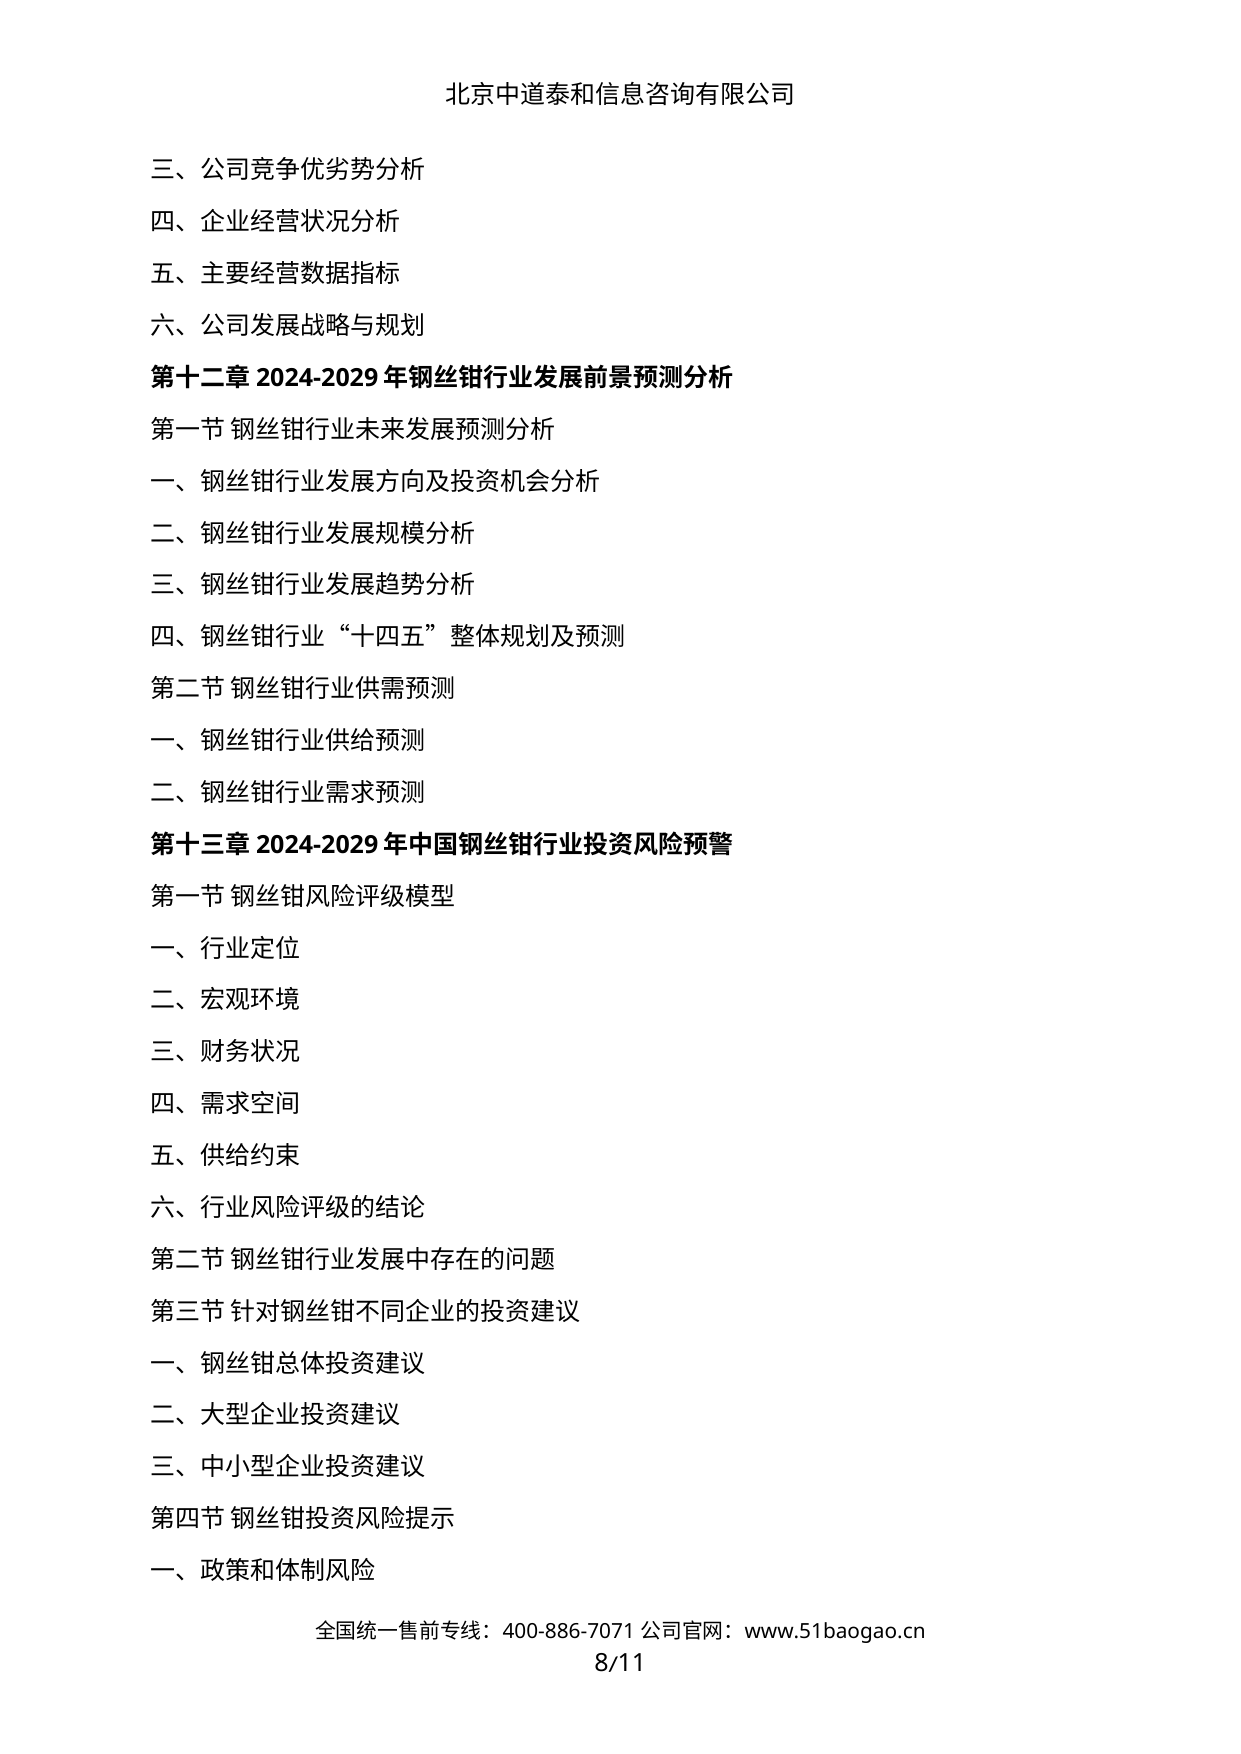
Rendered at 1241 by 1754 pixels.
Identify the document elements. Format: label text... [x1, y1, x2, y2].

text 第二节 钢丝钳行业供需预测 [150, 669, 1090, 705]
text 二、大型企业投资建议 [150, 1395, 1090, 1431]
text 二、钢丝钳行业发展规模分析 [150, 513, 1090, 549]
text 一、钢丝钳行业发展方向及投资机会分析 [150, 461, 1090, 497]
text 三、钢丝钳行业发展趋势分析 [150, 565, 1090, 601]
text 一、政策和体制风险 [150, 1551, 1090, 1587]
text 第一节 钢丝钳风险评级模型 [150, 876, 1090, 912]
text 第十三章 2024-2029年中国钢丝钳行业投资风险预警 [150, 824, 1090, 861]
text 三、财务状况 [150, 1032, 1090, 1068]
text 四、钢丝钳行业“十四五”整体规划及预测 [150, 617, 1090, 653]
text 第三节 针对钢丝钳不同企业的投资建议 [150, 1291, 1090, 1327]
text 一、钢丝钳行业供给预测 [150, 721, 1090, 757]
text 二、钢丝钳行业需求预测 [150, 772, 1090, 809]
text 二、宏观环境 [150, 980, 1090, 1016]
text 六、公司发展战略与规划 [150, 306, 1090, 342]
text 三、中小型企业投资建议 [150, 1447, 1090, 1483]
text 第二节 钢丝钳行业发展中存在的问题 [150, 1239, 1090, 1276]
text 第一节 钢丝钳行业未来发展预测分析 [150, 409, 1090, 446]
text 一、行业定位 [150, 928, 1090, 964]
text 一、钢丝钳总体投资建议 [150, 1343, 1090, 1379]
text 第四节 钢丝钳投资风险提示 [150, 1499, 1090, 1535]
text 四、需求空间 [150, 1084, 1090, 1120]
text 三、公司竞争优劣势分析 [150, 150, 1090, 186]
text 四、企业经营状况分析 [150, 202, 1090, 238]
text 五、主要经营数据指标 [150, 254, 1090, 290]
text 五、供给约束 [150, 1136, 1090, 1172]
text 第十二章 2024-2029年钢丝钳行业发展前景预测分析 [150, 357, 1090, 394]
text 六、行业风险评级的结论 [150, 1187, 1090, 1224]
